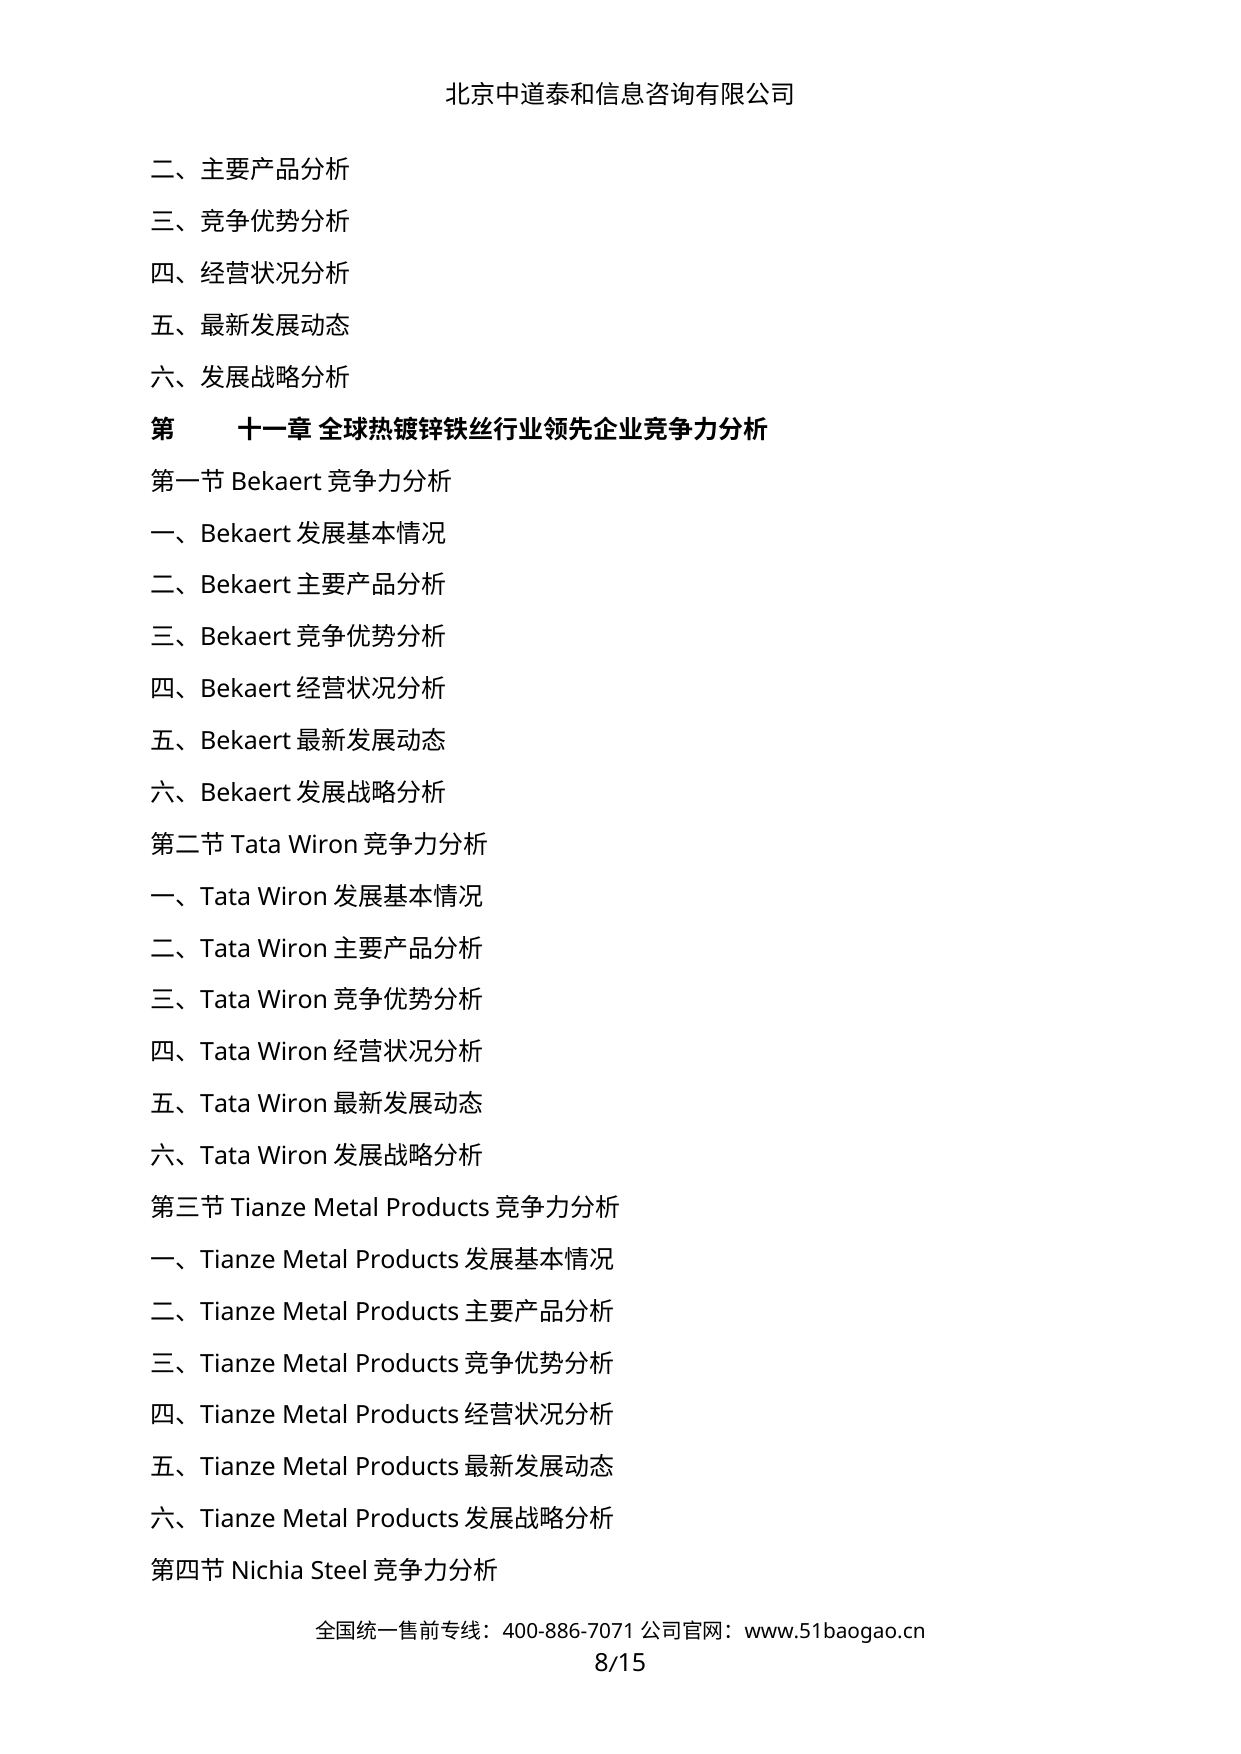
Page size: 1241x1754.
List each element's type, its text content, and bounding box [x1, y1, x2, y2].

text 四、Bekaert经营状况分析 [150, 669, 1090, 705]
text 二、Tata Wiron主要产品分析 [150, 928, 1090, 964]
text 六、Bekaert发展战略分析 [150, 772, 1090, 809]
text 六、发展战略分析 [150, 357, 1090, 394]
text 四、经营状况分析 [150, 254, 1090, 290]
text 五、最新发展动态 [150, 306, 1090, 342]
text 第一节 Bekaert竞争力分析 [150, 461, 1090, 497]
text 四、Tianze Metal Products经营状况分析 [150, 1395, 1090, 1431]
text 第四节 Nichia Steel竞争力分析 [150, 1551, 1090, 1587]
text 二、主要产品分析 [150, 150, 1090, 186]
text 第二节 Tata Wiron竞争力分析 [150, 824, 1090, 861]
text 第 十一章 全球热镀锌铁丝行业领先企业竞争力分析 [150, 409, 1090, 446]
text 二、Bekaert主要产品分析 [150, 565, 1090, 601]
text 二、Tianze Metal Products主要产品分析 [150, 1291, 1090, 1327]
text 一、Tianze Metal Products发展基本情况 [150, 1239, 1090, 1276]
text 五、Bekaert最新发展动态 [150, 721, 1090, 757]
text 一、Tata Wiron发展基本情况 [150, 876, 1090, 912]
text 三、Bekaert竞争优势分析 [150, 617, 1090, 653]
text 三、Tata Wiron竞争优势分析 [150, 980, 1090, 1016]
text 六、Tata Wiron发展战略分析 [150, 1136, 1090, 1172]
text 第三节 Tianze Metal Products竞争力分析 [150, 1187, 1090, 1224]
text 五、Tianze Metal Products最新发展动态 [150, 1447, 1090, 1483]
text 三、Tianze Metal Products竞争优势分析 [150, 1343, 1090, 1379]
text 五、Tata Wiron最新发展动态 [150, 1084, 1090, 1120]
text 三、竞争优势分析 [150, 202, 1090, 238]
text 四、Tata Wiron经营状况分析 [150, 1032, 1090, 1068]
text 一、Bekaert发展基本情况 [150, 513, 1090, 549]
text 六、Tianze Metal Products发展战略分析 [150, 1499, 1090, 1535]
